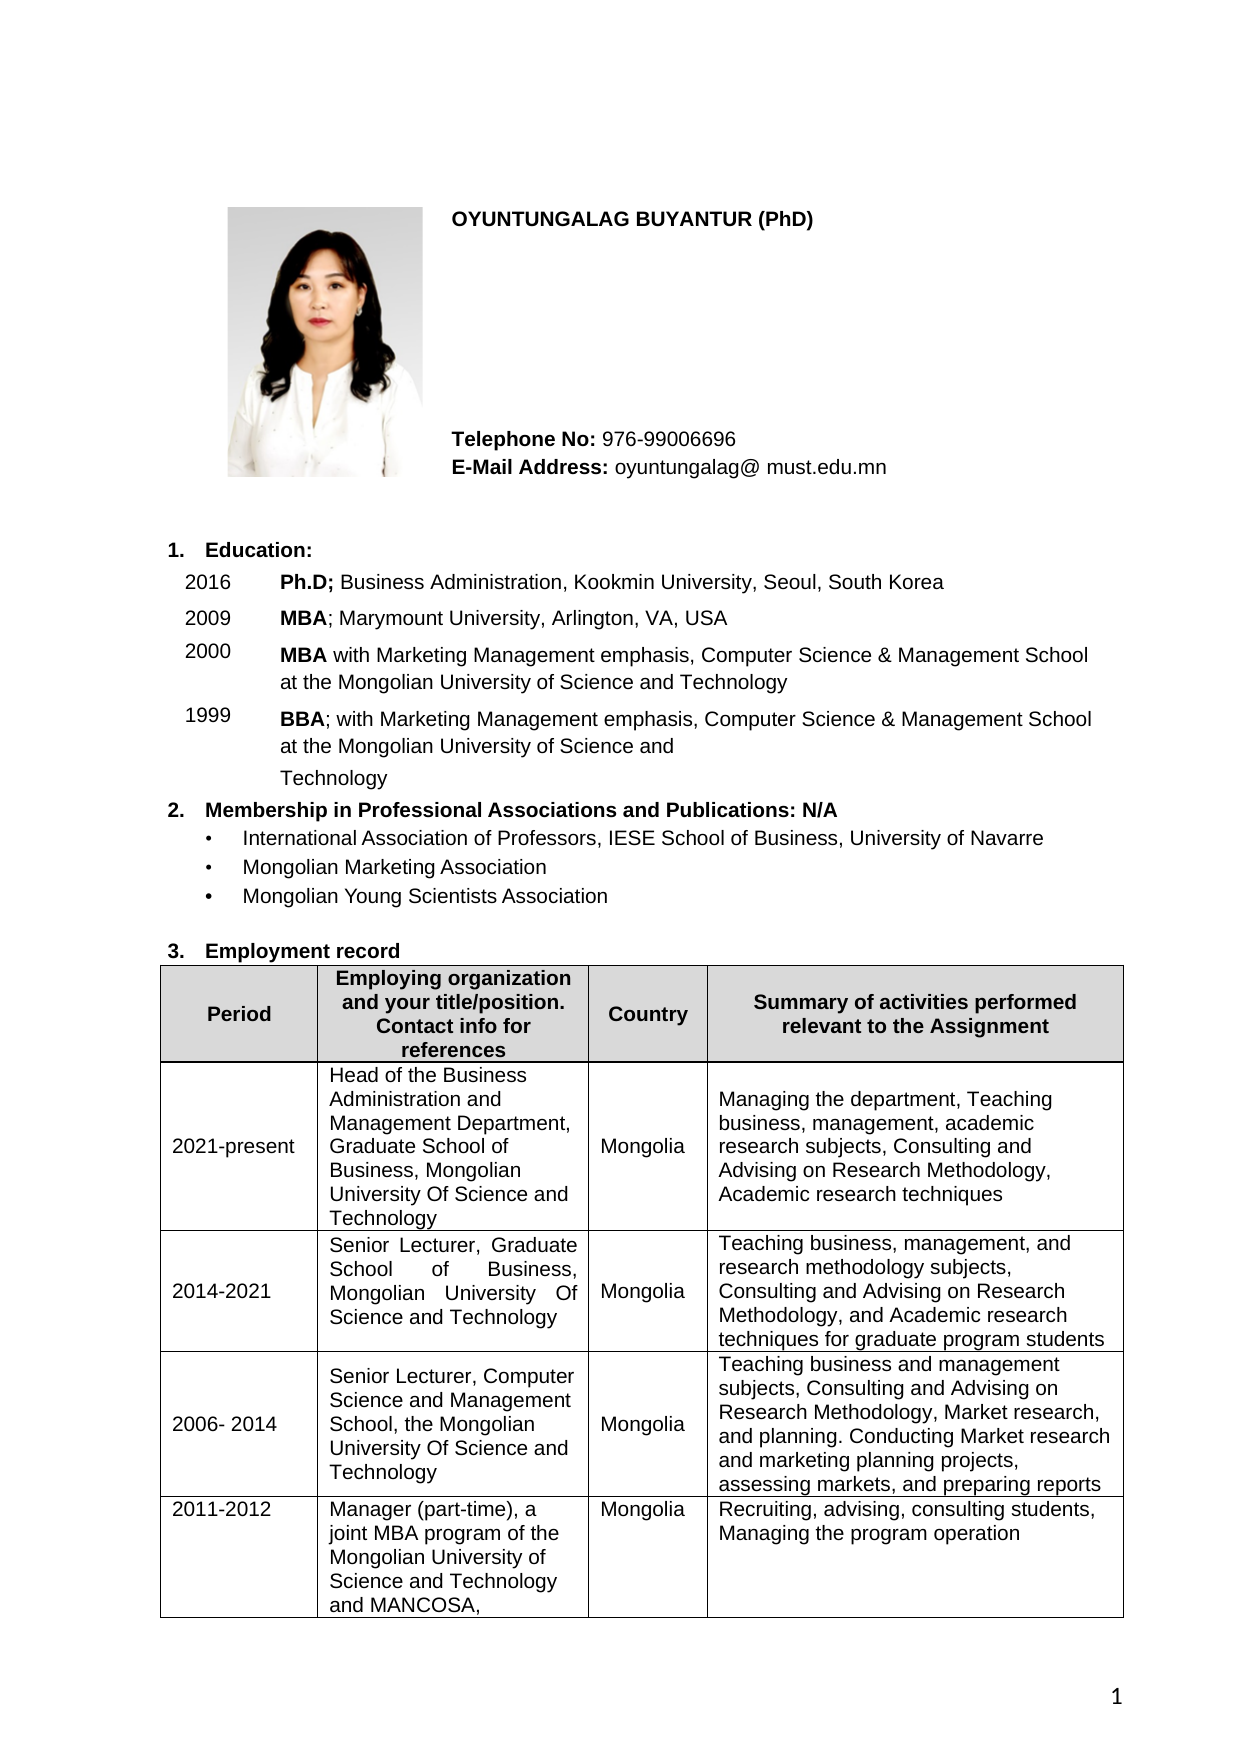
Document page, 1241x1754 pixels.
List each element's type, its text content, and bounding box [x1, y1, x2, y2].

table_header Country [589, 966, 707, 1061]
table_cell Mongolia [589, 1231, 707, 1351]
table_cell Senior Lecturer, Computer Science and Management School, the Mongolian University Of Science and Technology [318, 1352, 588, 1496]
table_cell MBA with Marketing Management emphasis, Computer Science & Management School at the Mongolian University of Science and Technology [274, 639, 1111, 702]
table_cell 2006- 2014 [161, 1352, 317, 1496]
table_cell Teaching business and management subjects, Consulting and Advising on Research Methodology, Market research, and planning. Conducting Market research and marketing planning projects, assessing markets, and preparing reports [708, 1352, 1123, 1496]
table_header Employing organization and your title/position. Contact info for references [318, 966, 588, 1061]
table_cell Mongolia [589, 1497, 707, 1617]
table_cell Teaching business, management, and research methodology subjects, Consulting and Advising on Research Methodology, and Academic research techniques for graduate program students [708, 1231, 1123, 1351]
table_cell Mongolia [589, 1352, 707, 1496]
table_header [179, 207, 440, 483]
list Mongolian Marketing Association [205, 855, 1123, 879]
list Mongolian Young Scientists Association [205, 884, 1123, 908]
table_cell 2014-2021 [161, 1231, 317, 1351]
table_cell 2000 [142, 639, 274, 702]
table_header Summary of activities performed relevant to the Assignment [708, 966, 1123, 1061]
table_cell 2009 [142, 602, 274, 638]
table_cell MBA; Marymount University, Arlington, VA, USA [274, 602, 1111, 638]
table_header Period [161, 966, 317, 1061]
list Employment record [167, 939, 1123, 963]
picture [227, 207, 423, 477]
table_cell BBA; with Marketing Management emphasis, Computer Science & Management School at the Mongolian University of Science and Technology [274, 703, 1111, 798]
table_cell Senior Lecturer, Graduate School of Business, Mongolian University Of Science and Technology [318, 1231, 588, 1351]
table_cell Head of the Business Administration and Management Department, Graduate School of Business, Mongolian University Of Science and Technology [318, 1063, 588, 1230]
table_cell Managing the department, Teaching business, management, academic research subjects, Consulting and Advising on Research Methodology, Academic research techniques [708, 1063, 1123, 1230]
table_cell 1999 [142, 703, 274, 798]
list International Association of Professors, IESE School of Business, University of Navarre [205, 826, 1123, 850]
table_cell Mongolia [589, 1063, 707, 1230]
table_cell 2021-present [161, 1063, 317, 1230]
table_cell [318, 1497, 588, 1617]
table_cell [708, 1497, 1123, 1617]
list Membership in Professional Associations and Publications: N/A [167, 798, 1123, 822]
table_header Ph.D; Business Administration, Kookmin University, Seoul, South Korea [274, 565, 1111, 602]
table_header OYUNTUNGALAG BUYANTUR (PhD) Telephone No: 976-99006696 E-Mail Address: oyuntungalag@ must.edu.mn [440, 207, 1097, 483]
list Education: [167, 538, 1123, 562]
table_header 2016 [142, 565, 274, 602]
table_cell 2011-2012 [161, 1497, 317, 1617]
